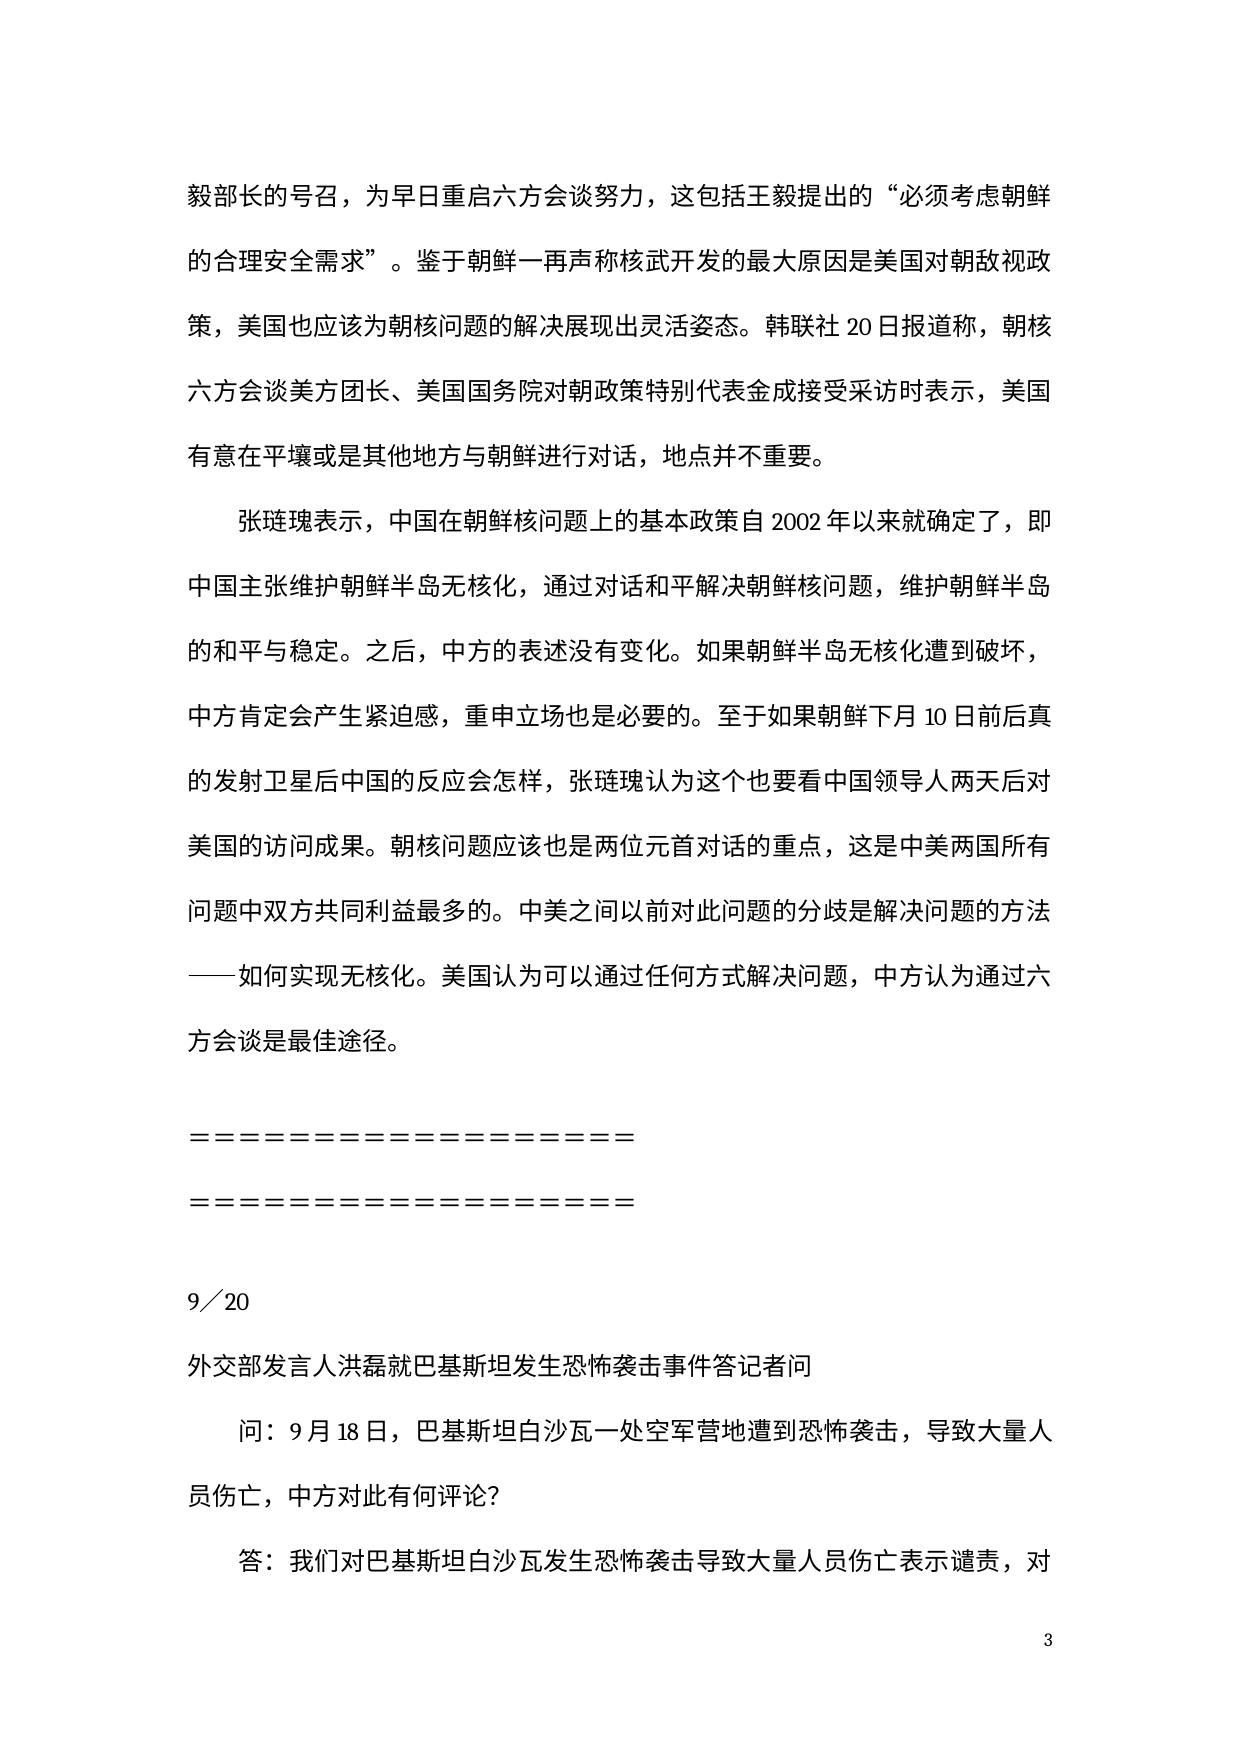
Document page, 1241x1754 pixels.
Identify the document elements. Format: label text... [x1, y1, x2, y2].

text ＝＝＝＝＝＝＝＝＝＝＝＝＝＝＝＝＝＝ [187, 1169, 1053, 1234]
text 9／20 [187, 1267, 1053, 1332]
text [187, 162, 1053, 487]
text 外交部发言人洪磊就巴基斯坦发生恐怖袭击事件答记者问 [187, 1332, 1053, 1397]
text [187, 1527, 1053, 1592]
text 张琏瑰表示，中国在朝鲜核问题上的基本政策自2002年以来就确定了，即中国主张维护朝鲜半岛无核化，通过对话和平解决朝鲜核问题，维护朝鲜半岛的和平与稳定。之后，中方的表述没有变化。如果朝鲜半岛无核化遭到破坏，中方肯定会产生紧迫感，重申立场也是必要的。至于如果朝鲜下月10日前后真的发射卫星后中国的反应会怎样，张琏瑰认为这个也要看中国领导人两天后对美国的访问成果。朝核问题应该也是两位元首对话的重点，这是中美两国所有问题中双方共同利益最多的。中美之间以前对此问题的分歧是解决问题的方法——如何实现无核化。美国认为可以通过任何方式解决问题，中方认为通过六方会谈是最佳途径。 [187, 487, 1053, 1072]
text ＝＝＝＝＝＝＝＝＝＝＝＝＝＝＝＝＝＝ [187, 1104, 1053, 1169]
text 问：9月18日，巴基斯坦白沙瓦一处空军营地遭到恐怖袭击，导致大量人员伤亡，中方对此有何评论？ [187, 1397, 1053, 1527]
